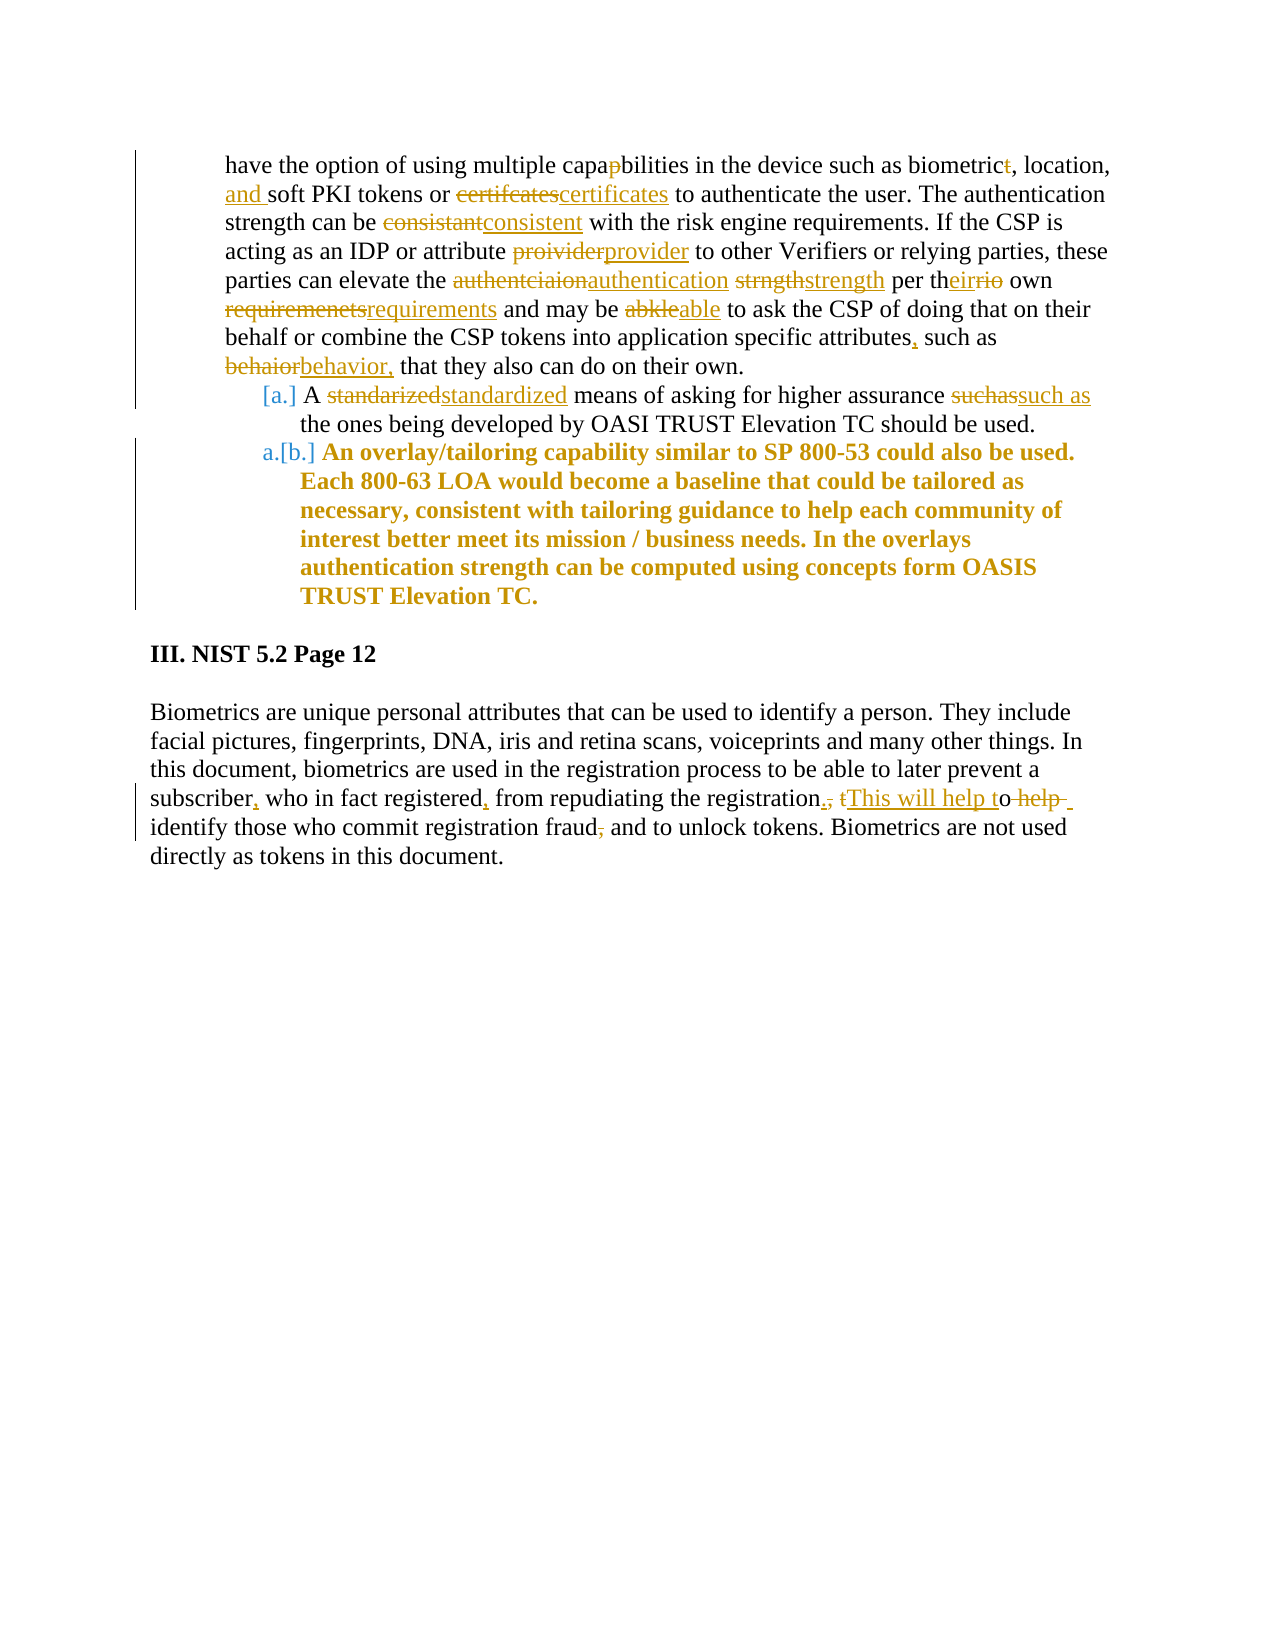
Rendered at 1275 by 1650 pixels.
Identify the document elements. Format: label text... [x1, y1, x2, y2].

text III. NIST 5.2 Page 12 [150, 639, 1125, 668]
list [187, 150, 1125, 380]
list A means of asking for higher assurance the ones being developed by OASI TRUST Elevation TC should be used. [262, 380, 1125, 437]
text Biometrics are unique personal attributes that can be used to identify a person. They include facial pictures, fingerprints, DNA, iris and retina scans, voiceprints and many other things. In this document, biometrics are used in the registration process to be able to later prevent a subscriber who in fact registered from repudiating the registration oidentify those who commit registration fraud and to unlock tokens. Biometrics are not used directly as tokens in this document. [150, 697, 1125, 869]
list An overlay/tailoring capability similar to SP 800-53 could also be used. Each 800-63 LOA would become a baseline that could be tailored as necessary, consistent with tailoring guidance to help each community of interest better meet its mission / business needs. In the overlays authentication strength can be computed using concepts form OASIS TRUST Elevation TC. [262, 437, 1125, 610]
